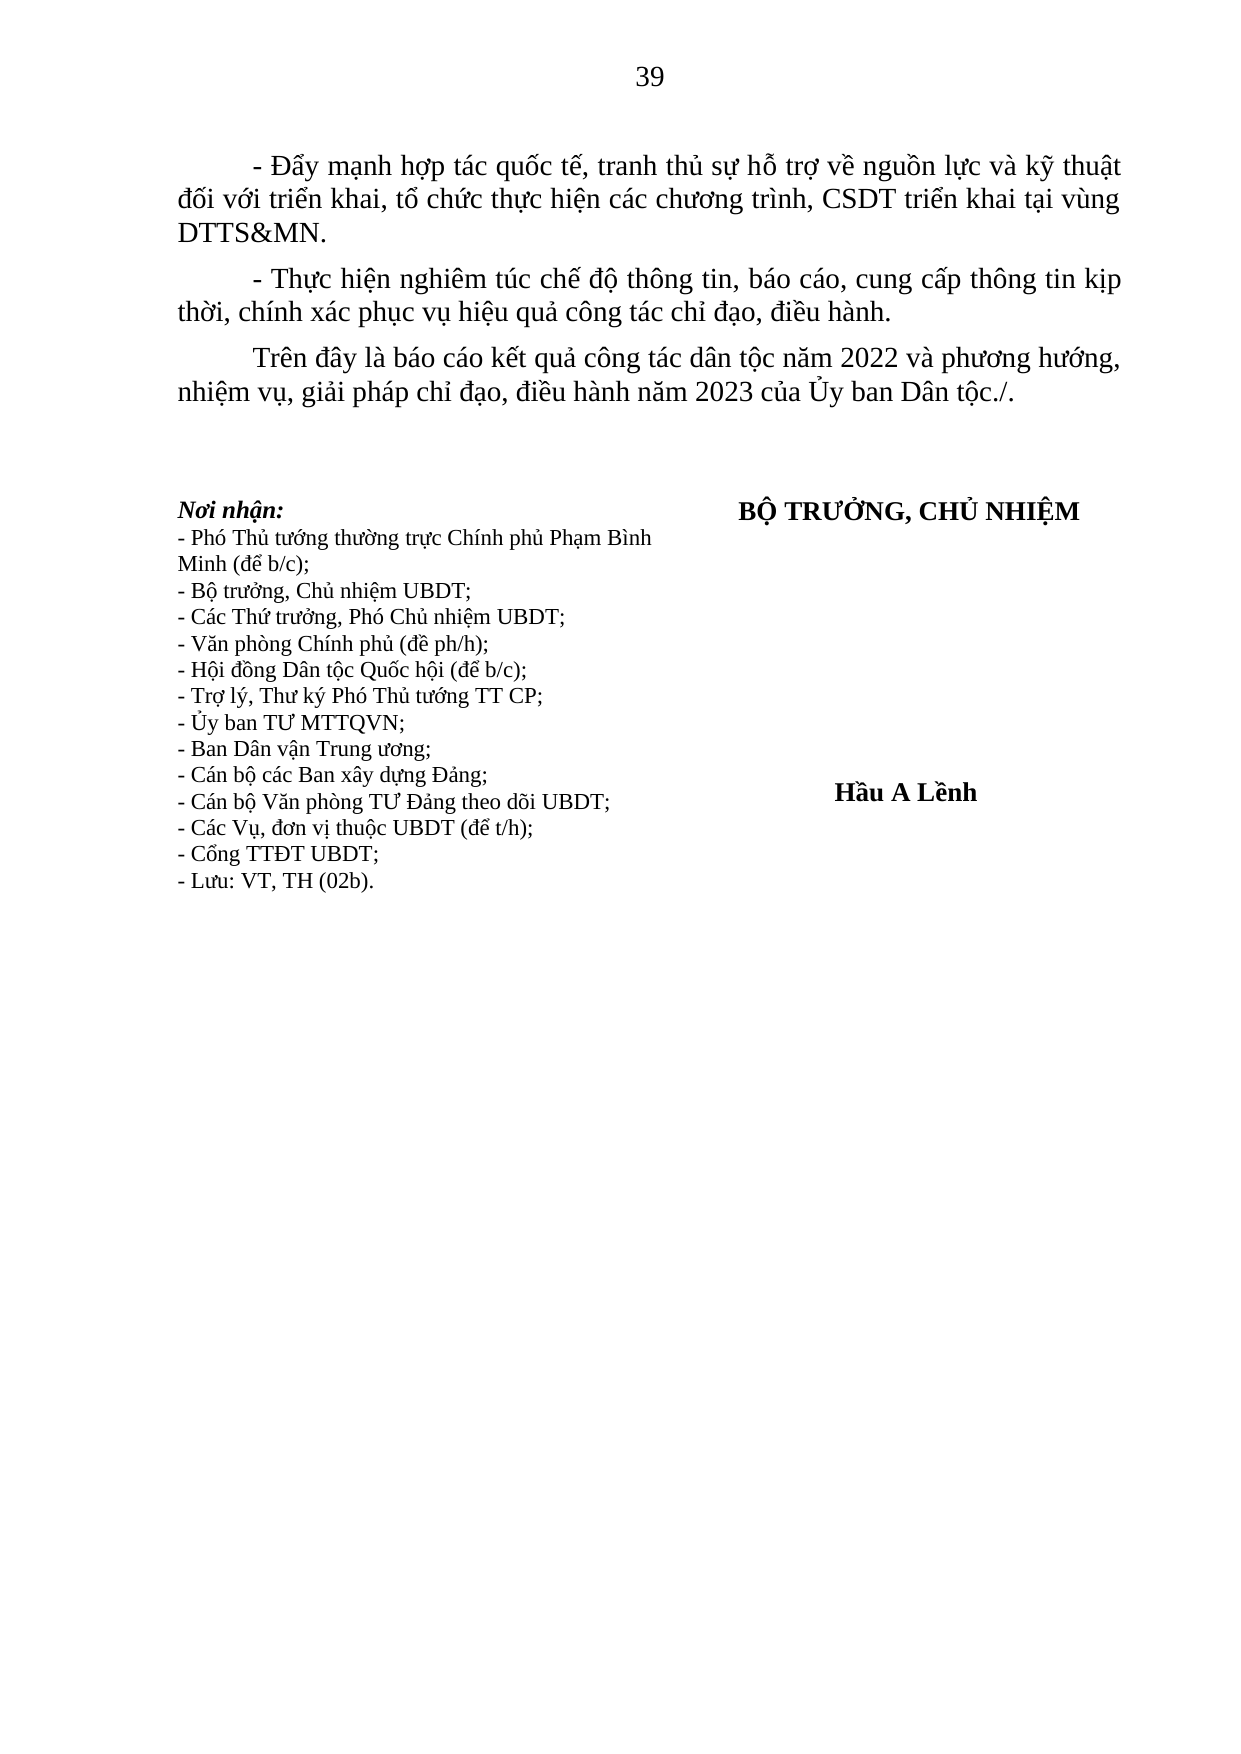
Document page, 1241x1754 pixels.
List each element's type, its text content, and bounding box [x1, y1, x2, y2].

text - Thực hiện nghiêm túc chế độ thông tin, báo cáo, cung cấp thông tin kịp thời, chính xác phục vụ hiệu quả công tác chỉ đạo, điều hành. [177, 261, 1122, 328]
table_header Nơi nhận: - Phó Thủ tướng thường trực Chính phủ Phạm Bình Minh (để b/c); - Bộ trưởng, Chủ nhiệm UBDT; - Các Thứ trưởng, Phó Chủ nhiệm UBDT; - Văn phòng Chính phủ (đề ph/h); - Hội đồng Dân tộc Quốc hội (để b/c); - Trợ lý, Thư ký Phó Thủ tướng TT CP; - Ủy ban TƯ MTTQVN; - Ban Dân vận Trung ương; - Cán bộ các Ban xây dựng Đảng; - Cán bộ Văn phòng TƯ Đảng theo dõi UBDT; - Các Vụ, đơn vị thuộc UBDT (để t/h); - Cổng TTĐT UBDT; - Lưu: VT, TH (02b). [166, 495, 664, 893]
text Trên đây là báo cáo kết quả công tác dân tộc năm 2022 và phương hướng, nhiệm vụ, giải pháp chỉ đạo, điều hành năm 2023 của Ủy ban Dân tộc./. [177, 340, 1122, 407]
text - Đẩy mạnh hợp tác quốc tế, tranh thủ sự hỗ trợ về nguồn lực và kỹ thuật đối với triển khai, tổ chức thực hiện các chương trình, CSDT triển khai tại vùng DTTS&MN. [177, 148, 1122, 248]
table_header BỘ TRƯỞNG, CHỦ NHIỆM Hầu A Lềnh [664, 495, 1136, 893]
